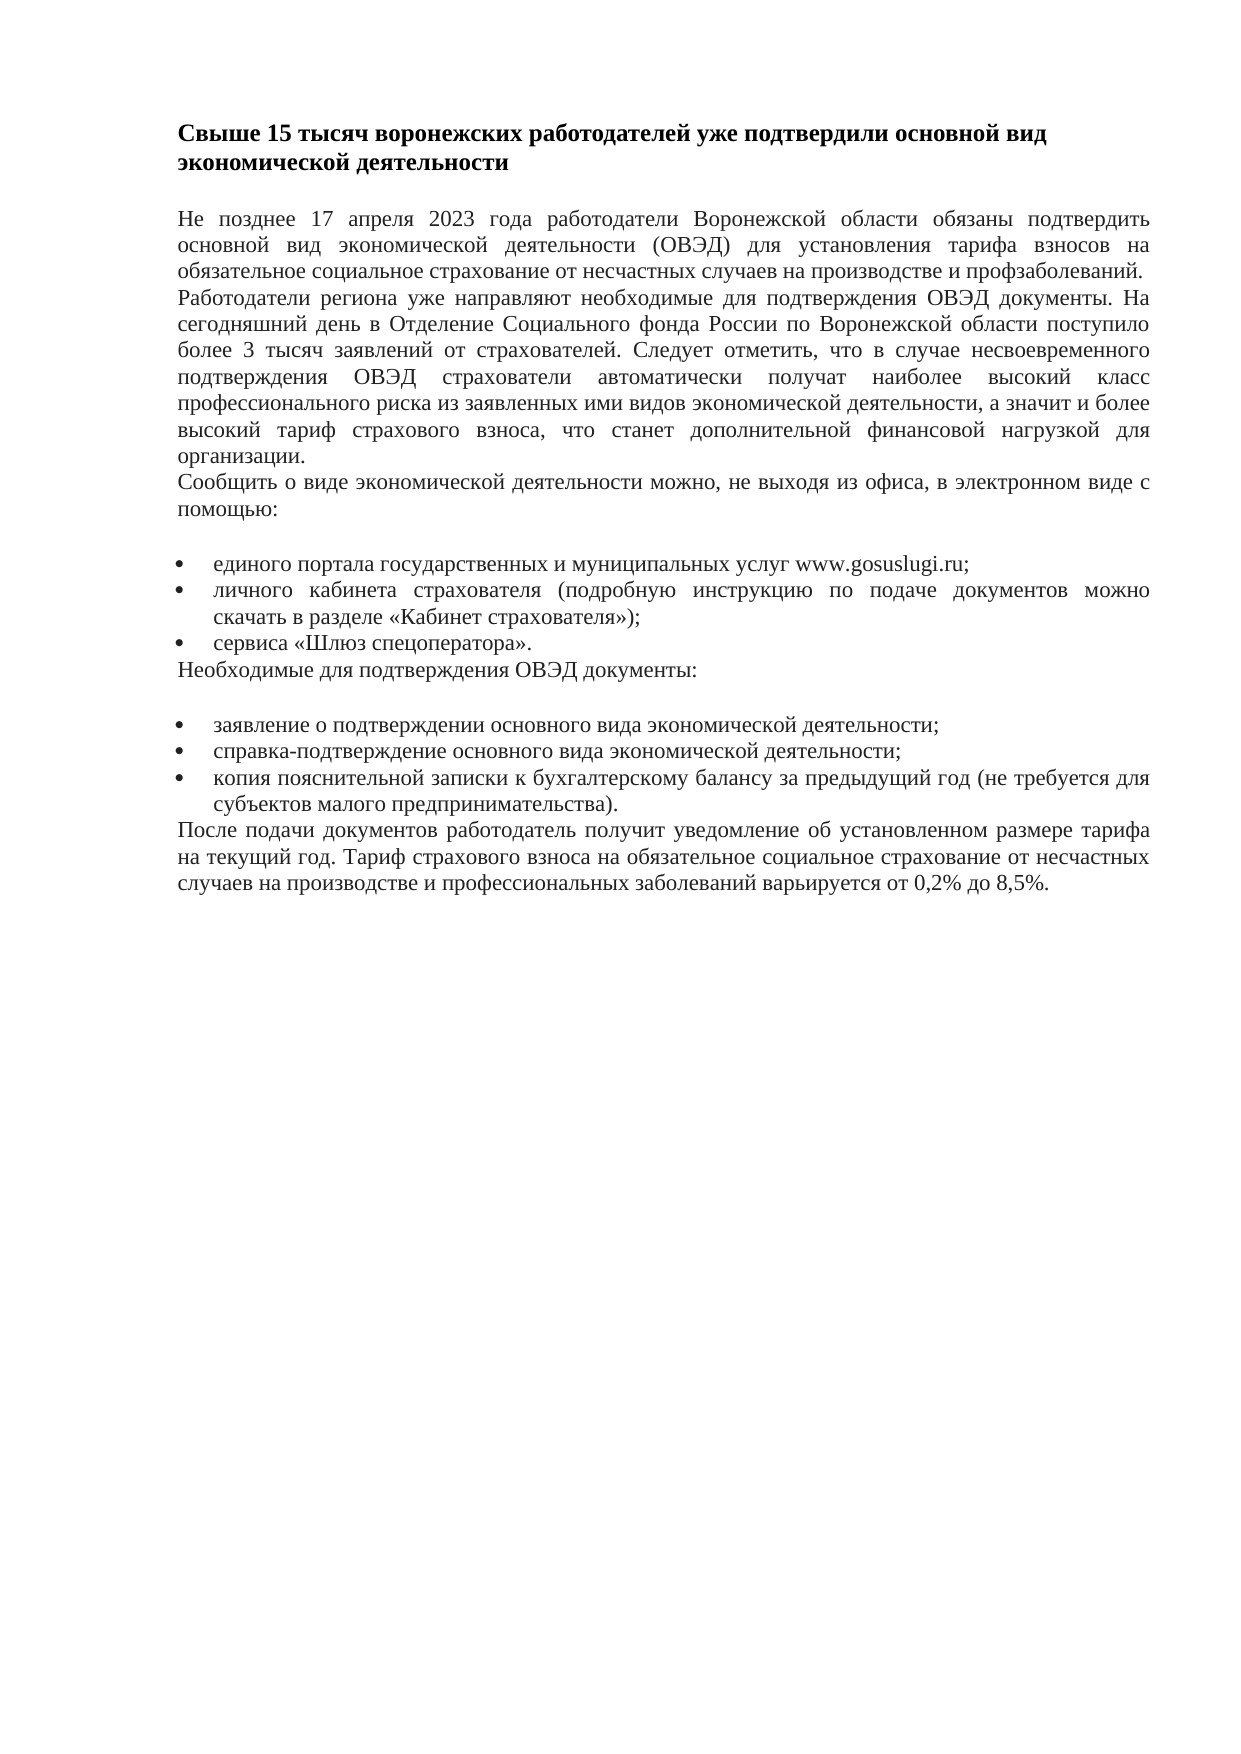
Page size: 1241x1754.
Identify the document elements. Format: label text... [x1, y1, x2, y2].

text Работодатели региона уже направляют необходимые для подтверждения ОВЭД документы. На сегодняшний день в Отделение Социального фонда России по Воронежской области поступило более 3 тысяч заявлений от страхователей. Следует отметить, что в случае несвоевременного подтверждения ОВЭД страхователи автоматически получат наиболее высокий класс профессионального риска из заявленных ими видов экономической деятельности, а значит и более высокий тариф страхового взноса, что станет дополнительной финансовой нагрузкой для организации. [177, 284, 1152, 468]
list справка-подтверждение основного вида экономической деятельности; [176, 737, 1152, 764]
list единого портала государственных и муниципальных услуг www.gosuslugi.ru; [176, 550, 1152, 577]
list копия пояснительной записки к бухгалтерскому балансу за предыдущий год (не требуется для субъектов малого предпринимательства). [176, 764, 1152, 817]
list заявление о подтверждении основного вида экономической деятельности; [176, 711, 1152, 737]
list личного кабинета страхователя (подробную инструкцию по подаче документов можно скачать в разделе «Кабинет страхователя»); [176, 577, 1152, 629]
text Не позднее 17 апреля 2023 года работодатели Воронежской области обязаны подтвердить основной вид экономической деятельности (ОВЭД) для установления тарифа взносов на обязательное социальное страхование от несчастных случаев на производстве и профзаболеваний. [177, 205, 1152, 284]
text Сообщить о виде экономической деятельности можно, не выходя из офиса, в электронном виде с помощью: [177, 468, 1152, 521]
text Свыше 15 тысяч воронежских работодателей уже подтвердили основной вид экономической деятельности [177, 118, 1152, 176]
text После подачи документов работодатель получит уведомление об установленном размере тарифа на текущий год. Тариф страхового взноса на обязательное социальное страхование от несчастных случаев на производстве и профессиональных заболеваний варьируется от 0,2% до 8,5%. [177, 817, 1152, 896]
text Необходимые для подтверждения ОВЭД документы: [177, 656, 1152, 682]
list сервиса «Шлюз спецоператора». [176, 629, 1152, 656]
